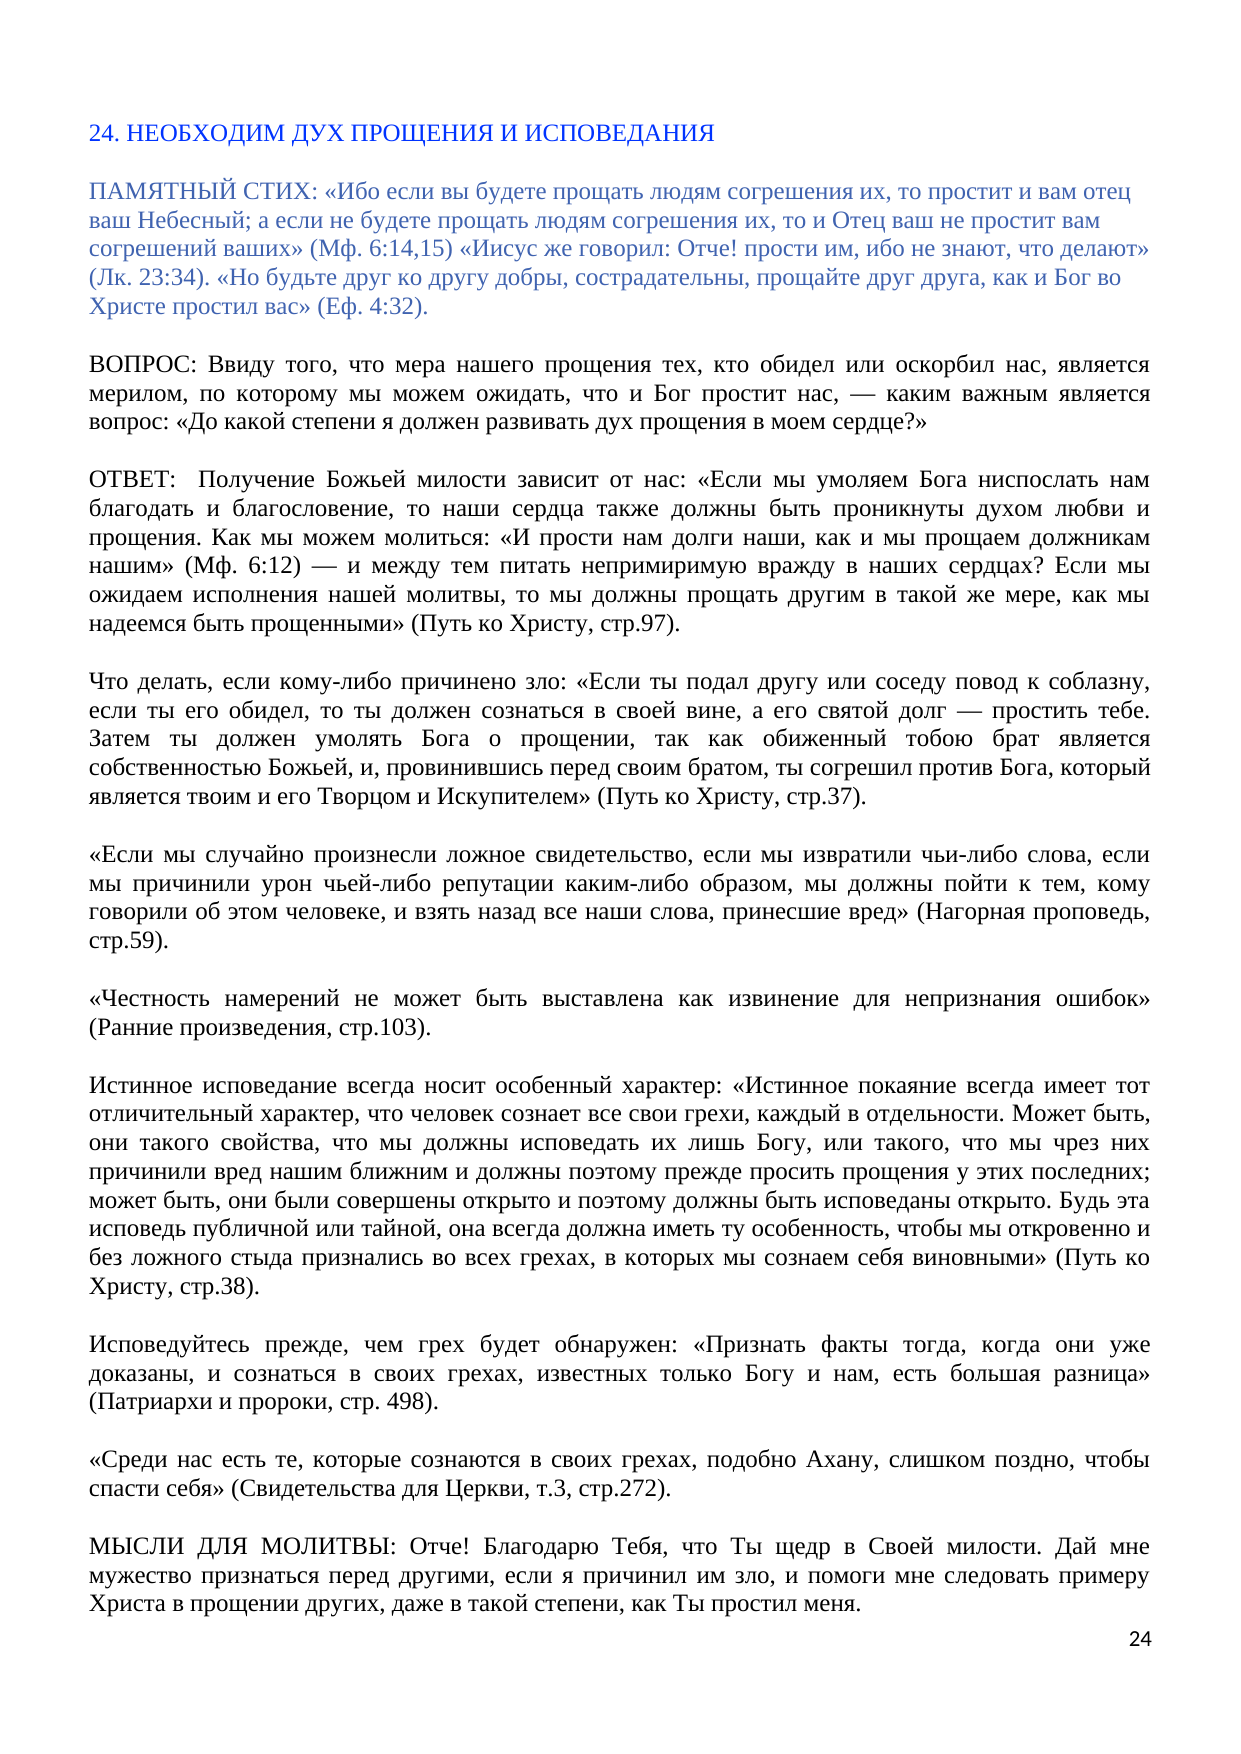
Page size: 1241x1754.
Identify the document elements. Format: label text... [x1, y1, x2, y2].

text Что делать, если кому-либо причинено зло: «Если ты подал другу или соседу повод к соблазну, если ты его обидел, то ты должен сознаться в своей вине, а его святой долг — простить тебе. Затем ты должен умолять Бога о прощении, так как обиженный тобою брат является собственностью Божьей, и, провинившись перед своим братом, ты согрешил против Бога, который является твоим и его Творцом и Искупителем» (Путь ко Христу, стр.37). [89, 666, 1152, 810]
text «Среди нас есть те, которые сознаются в своих грехах, подобно Ахану, слишком поздно, чтобы спасти себя» (Свидетельства для Церкви, т.3, стр.272). [89, 1444, 1152, 1502]
text 24. НЕОБХОДИМ ДУХ ПРОЩЕНИЯ И ИСПОВЕДАНИЯ [89, 118, 1152, 147]
text МЫСЛИ ДЛЯ МОЛИТВЫ: Отче! Благодарю Тебя, что Ты щедр в Своей милости. Дай мне мужество признаться перед другими, если я причинил им зло, и помоги мне следовать примеру Христа в прощении других, даже в такой степени, как Ты простил меня. [89, 1531, 1152, 1617]
text Исповедуйтесь прежде, чем грех будет обнаружен: «Признать факты тогда, когда они уже доказаны, и сознаться в своих грехах, известных только Богу и нам, есть большая разница» (Патриархи и пророки, стр. 498). [89, 1329, 1152, 1415]
text ВОПРОС: Ввиду того, что мера нашего прощения тех, кто обидел или оскорбил нас, является мерилом, по которому мы можем ожидать, что и Бог простит нас, — каким важным является вопрос: «До какой степени я должен развивать дух прощения в моем сердце?» [89, 349, 1152, 435]
text «Если мы случайно произнесли ложное свидетельство, если мы извратили чьи-либо слова, если мы причинили урон чьей-либо репутации каким-либо образом, мы должны пойти к тем, кому говорили об этом человеке, и взять назад все наши слова, принесшие вред» (Нагорная проповедь, стр.59). [89, 839, 1152, 954]
text ПАМЯТНЫЙ СТИХ: «Ибо если вы будете прощать людям согрешения их, то простит и вам отец ваш Небесный; а если не будете прощать людям согрешения их, то и Отец ваш не простит вам согрешений ваших» (Мф. 6:14,15) «Иисус же говорил: Отче! прости им, ибо не знают, что делают» (Лк. 23:34). «Но будьте друг ко другу добры, сострадательны, прощайте друг друга, как и Бог во Христе простил вас» (Еф. 4:32). [89, 176, 1152, 320]
text Истинное исповедание всегда носит особенный характер: «Истинное покаяние всегда имеет тот отличительный характер, что человек сознает все свои грехи, каждый в отдельности. Может быть, они такого свойства, что мы должны исповедать их лишь Богу, или такого, что мы чрез них причинили вред нашим ближним и должны поэтому прежде просить прощения у этих последних; может быть, они были совершены открыто и поэтому должны быть исповеданы открыто. Будь эта исповедь публичной или тайной, она всегда должна иметь ту особенность, чтобы мы откровенно и без ложного стыда признались во всех грехах, в которых мы сознаем себя виновными» (Путь ко Христу, стр.38). [89, 1070, 1152, 1300]
text ОТВЕТ: Получение Божьей милости зависит от нас: «Если мы умоляем Бога ниспослать нам благодать и благословение, то наши сердца также должны быть проникнуты духом любви и прощения. Как мы можем молиться: «И прости нам долги наши, как и мы прощаем должникам нашим» (Мф. 6:12) — и между тем питать непримиримую вражду в наших сердцах? Если мы ожидаем исполнения нашей молитвы, то мы должны прощать другим в такой же мере, как мы надеемся быть прощенными» (Путь ко Христу, стр.97). [89, 464, 1152, 637]
text «Честность намерений не может быть выставлена как извинение для непризнания ошибок» (Ранние произведения, стр.103). [89, 983, 1152, 1041]
